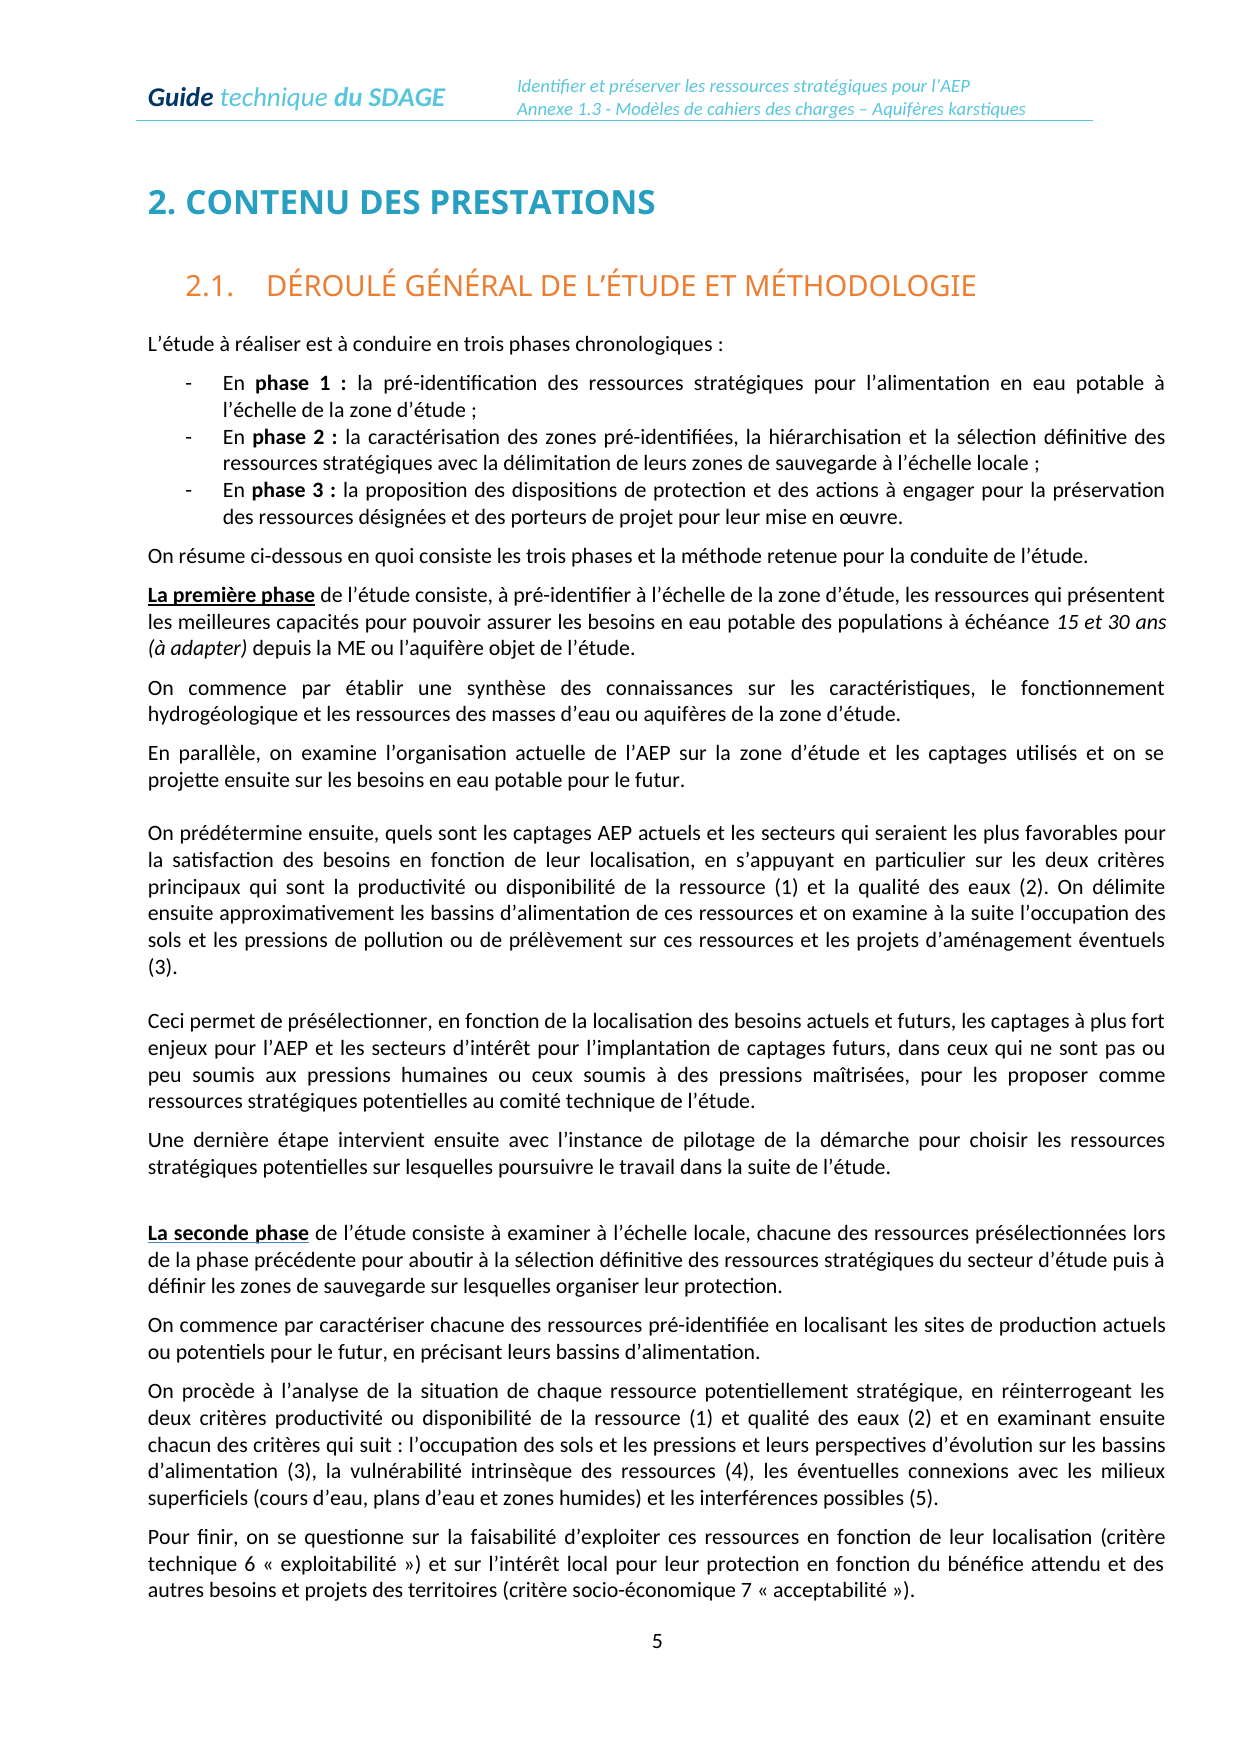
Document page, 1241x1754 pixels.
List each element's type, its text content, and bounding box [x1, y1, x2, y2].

list En phase 3 : la proposition des dispositions de protection et des actions à engager pour la préservation des ressources désignées et des porteurs de projet pour leur mise en œuvre. [185, 476, 1167, 529]
text La première phase de l’étude consiste, à pré-identifier à l’échelle de la zone d’étude, les ressources qui présentent les meilleures capacités pour pouvoir assurer les besoins en eau potable des populations à échéance 15 et 30 ans (à adapter) depuis la ME ou l’aquifère objet de l’étude. [148, 581, 1167, 661]
text Ceci permet de présélectionner, en fonction de la localisation des besoins actuels et futurs, les captages à plus fort enjeux pour l’AEP et les secteurs d’intérêt pour l’implantation de captages futurs, dans ceux qui ne sont pas ou peu soumis aux pressions humaines ou ceux soumis à des pressions maîtrisées, pour les proposer comme ressources stratégiques potentielles au comité technique de l’étude. [148, 1007, 1167, 1114]
text En parallèle, on examine l’organisation actuelle de l’AEP sur la zone d’étude et les captages utilisés et on se projette ensuite sur les besoins en eau potable pour le futur. [148, 739, 1167, 793]
text La seconde phase de l’étude consiste à examiner à l’échelle locale, chacune des ressources présélectionnées lors de la phase précédente pour aboutir à la sélection définitive des ressources stratégiques du secteur d’étude puis à définir les zones de sauvegarde sur lesquelles organiser leur protection. [148, 1219, 1167, 1299]
text Une dernière étape intervient ensuite avec l’instance de pilotage de la démarche pour choisir les ressources stratégiques potentielles sur lesquelles poursuivre le travail dans la suite de l’étude. [148, 1127, 1167, 1180]
list En phase 2 : la caractérisation des zones pré-identifiées, la hiérarchisation et la sélection définitive des ressources stratégiques avec la délimitation de leurs zones de sauvegarde à l’échelle locale ; [185, 423, 1167, 476]
text On commence par caractériser chacune des ressources pré-identifiée en localisant les sites de production actuels ou potentiels pour le futur, en précisant leurs bassins d’alimentation. [148, 1312, 1167, 1365]
text Pour finir, on se questionne sur la faisabilité d’exploiter ces ressources en fonction de leur localisation (critère technique 6 « exploitabilité ») et sur l’intérêt local pour leur protection en fonction du bénéfice attendu et des autres besoins et projets des territoires (critère socio-économique 7 « acceptabilité »). [148, 1523, 1167, 1603]
text On résume ci-dessous en quoi consiste les trois phases et la méthode retenue pour la conduite de l’étude. [148, 542, 1167, 569]
text On commence par établir une synthèse des connaissances sur les caractéristiques, le fonctionnement hydrogéologique et les ressources des masses d’eau ou aquifères de la zone d’étude. [148, 674, 1167, 727]
text On prédétermine ensuite, quels sont les captages AEP actuels et les secteurs qui seraient les plus favorables pour la satisfaction des besoins en fonction de leur localisation, en s’appuyant en particulier sur les deux critères principaux qui sont la productivité ou disponibilité de la ressource (1) et la qualité des eaux (2). On délimite ensuite approximativement les bassins d’alimentation de ces ressources et on examine à la suite l’occupation des sols et les pressions de pollution ou de prélèvement sur ces ressources et les projets d’aménagement éventuels (3). [148, 819, 1167, 979]
text Déroulé général de l’étude et méthodologie [185, 266, 1137, 305]
text Contenu des prestations [148, 178, 1167, 224]
text L’étude à réaliser est à conduire en trois phases chronologiques : [148, 330, 1167, 357]
list En phase 1 : la pré-identification des ressources stratégiques pour l’alimentation en eau potable à l’échelle de la zone d’étude ; [185, 369, 1167, 423]
text On procède à l’analyse de la situation de chaque ressource potentiellement stratégique, en réinterrogeant les deux critères productivité ou disponibilité de la ressource (1) et qualité des eaux (2) et en examinant ensuite chacun des critères qui suit : l’occupation des sols et les pressions et leurs perspectives d’évolution sur les bassins d’alimentation (3), la vulnérabilité intrinsèque des ressources (4), les éventuelles connexions avec les milieux superficiels (cours d’eau, plans d’eau et zones humides) et les interférences possibles (5). [148, 1377, 1167, 1511]
